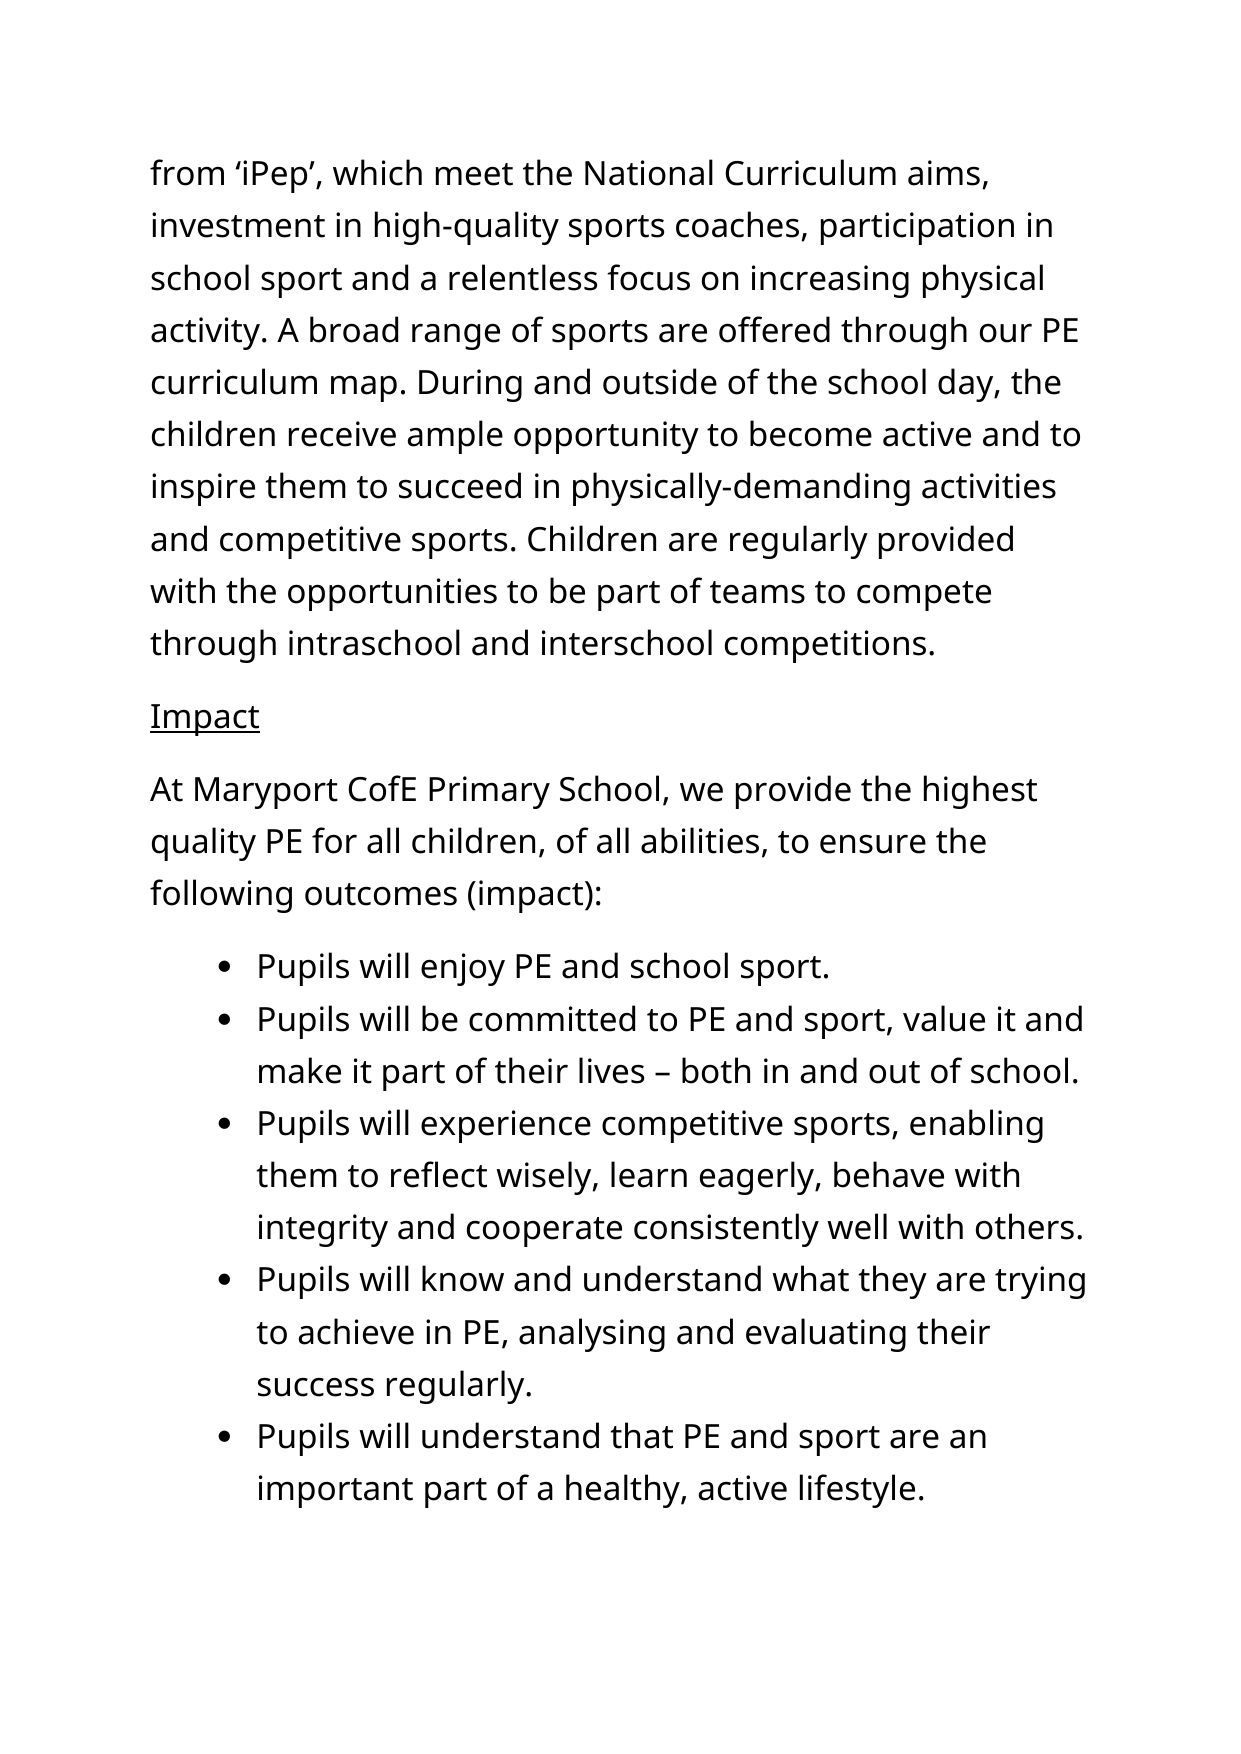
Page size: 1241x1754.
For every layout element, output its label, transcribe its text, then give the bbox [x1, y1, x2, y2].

list Pupils will understand that PE and sport are an important part of a healthy, active lifestyle. [219, 1413, 1090, 1510]
text At Maryport CofE Primary School, we provide the highest quality PE for all children, of all abilities, to ensure the following outcomes (impact): [150, 766, 1090, 916]
list Pupils will enjoy PE and school sport. [219, 943, 1090, 988]
list Pupils will be committed to PE and sport, value it and make it part of their lives – both in and out of school. [219, 995, 1090, 1093]
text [150, 150, 1090, 665]
list Pupils will know and understand what they are trying to achieve in PE, analysing and evaluating their success regularly. [219, 1256, 1090, 1406]
list Pupils will experience competitive sports, enabling them to reflect wisely, learn eagerly, behave with integrity and cooperate consistently well with others. [219, 1100, 1090, 1249]
text Impact [150, 693, 1090, 738]
